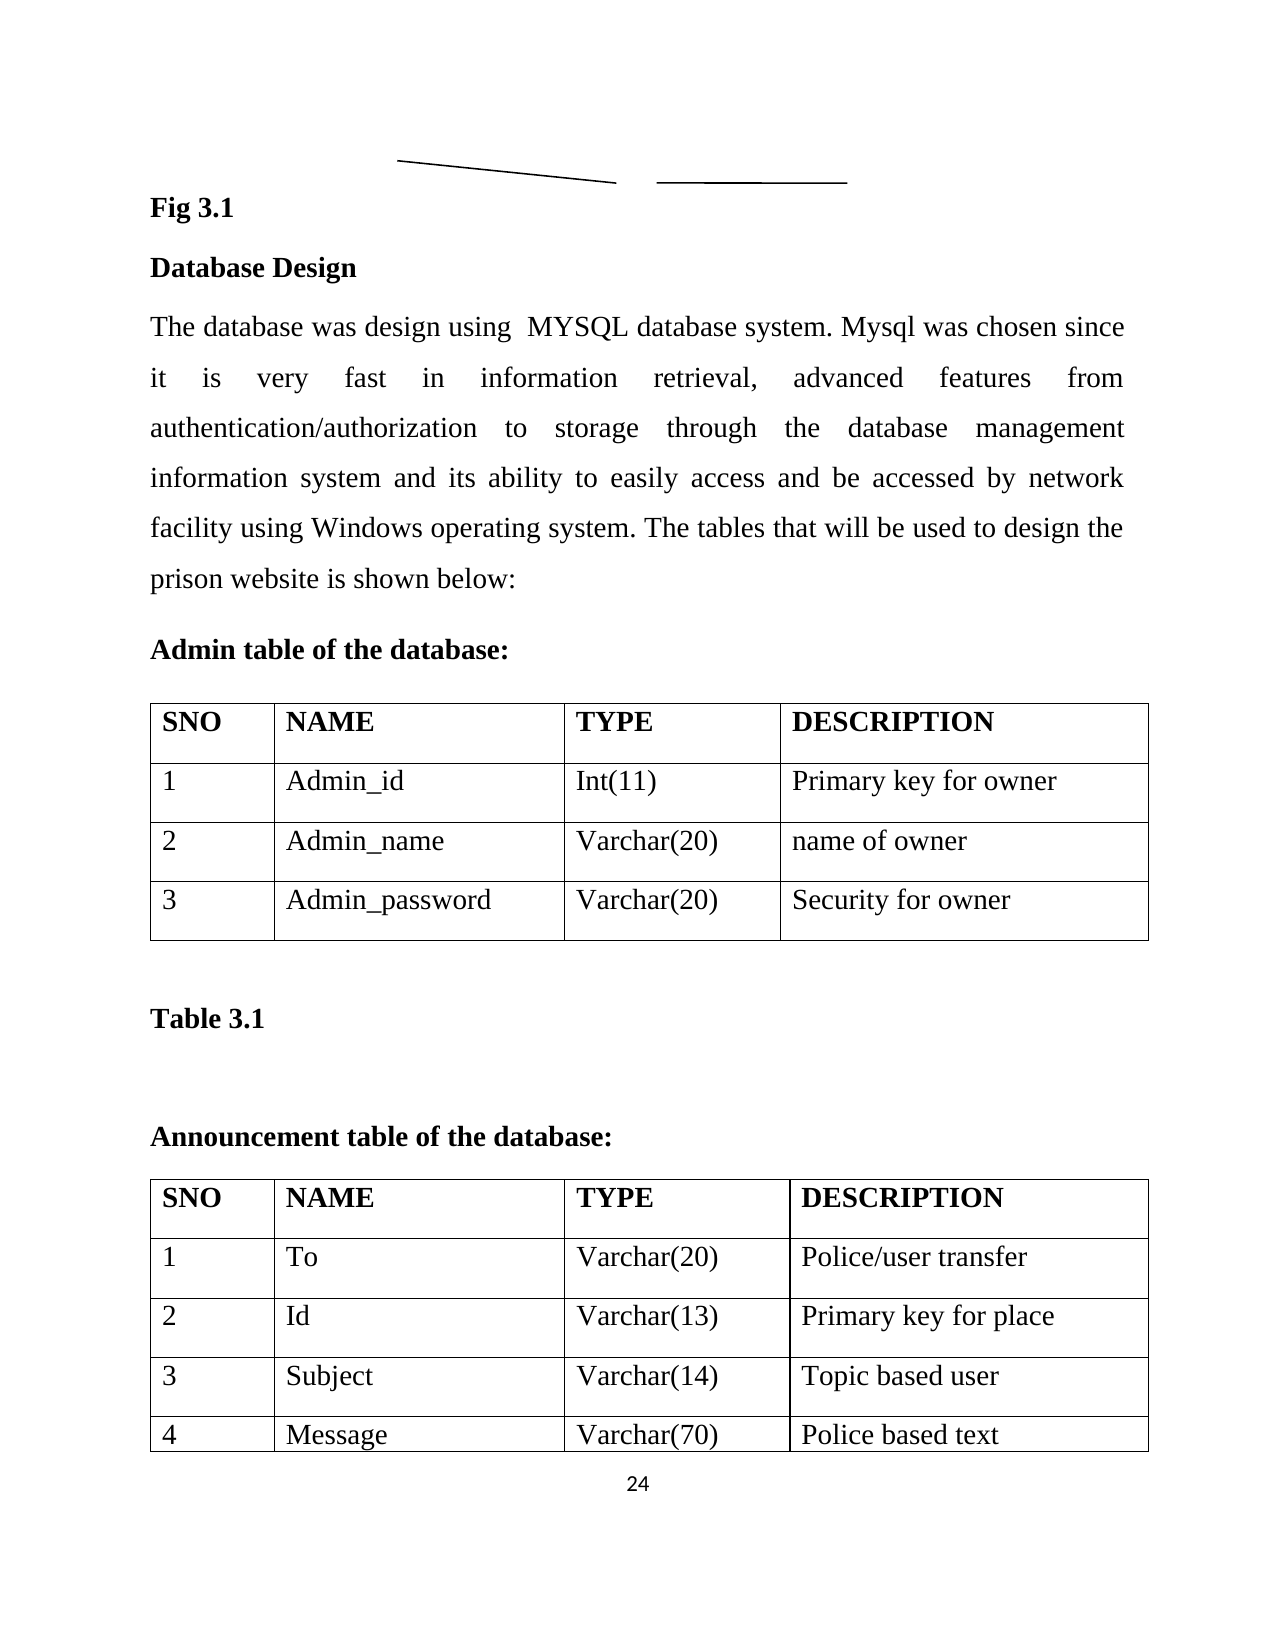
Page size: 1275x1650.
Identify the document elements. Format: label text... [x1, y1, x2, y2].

table_cell Varchar(70) [565, 1417, 789, 1451]
table_cell 3 [151, 882, 274, 940]
table_header TYPE [565, 704, 780, 762]
table_cell 4 [151, 1417, 274, 1451]
table_cell Varchar(20) [565, 1239, 789, 1297]
table_header NAME [275, 1180, 564, 1238]
table_cell Varchar(14) [565, 1358, 789, 1416]
text The database was design using MYSQL database system. Mysql was chosen since it is very fast in information retrieval, advanced features from authentication/authorization to storage through the database management information system and its ability to easily access and be accessed by network facility using Windows operating system. The tables that will be used to design the prison website is shown below: [150, 309, 1125, 594]
table_cell 3 [151, 1358, 274, 1416]
table_header DESCRIPTION [791, 1180, 1148, 1238]
table_cell 1 [151, 764, 274, 822]
text Fig 3.1 [150, 191, 1125, 224]
table_cell Admin_name [275, 823, 564, 881]
table_cell 2 [151, 823, 274, 881]
table_cell Primary key for place [791, 1299, 1148, 1357]
text Database Design [150, 250, 1125, 283]
table_header SNO [151, 1180, 274, 1238]
table_cell Subject [275, 1358, 564, 1416]
table_header DESCRIPTION [781, 704, 1148, 762]
table_cell Security for owner [781, 882, 1148, 940]
text Admin table of the database: [150, 632, 1125, 666]
table_header TYPE [565, 1180, 789, 1238]
table_header NAME [275, 704, 564, 762]
table_cell To [275, 1239, 564, 1297]
table_cell Varchar(20) [565, 882, 780, 940]
table_cell name of owner [781, 823, 1148, 881]
table_cell Int(11) [565, 764, 780, 822]
table_cell Varchar(20) [565, 823, 780, 881]
table_cell Admin_password [275, 882, 564, 940]
table_cell Topic based user [791, 1358, 1148, 1416]
table_cell 2 [151, 1299, 274, 1357]
text Announcement table of the database: [150, 1119, 1125, 1153]
table_cell Admin_id [275, 764, 564, 822]
table_cell Police/user transfer [791, 1239, 1148, 1297]
text Table 3.1 [150, 1001, 1125, 1034]
table_cell Id [275, 1299, 564, 1357]
table_cell 1 [151, 1239, 274, 1297]
table_cell Police based text [791, 1417, 1148, 1451]
table_cell Varchar(13) [565, 1299, 789, 1357]
table_header SNO [151, 704, 274, 762]
table_cell Message [275, 1417, 564, 1451]
table_cell Primary key for owner [781, 764, 1148, 822]
